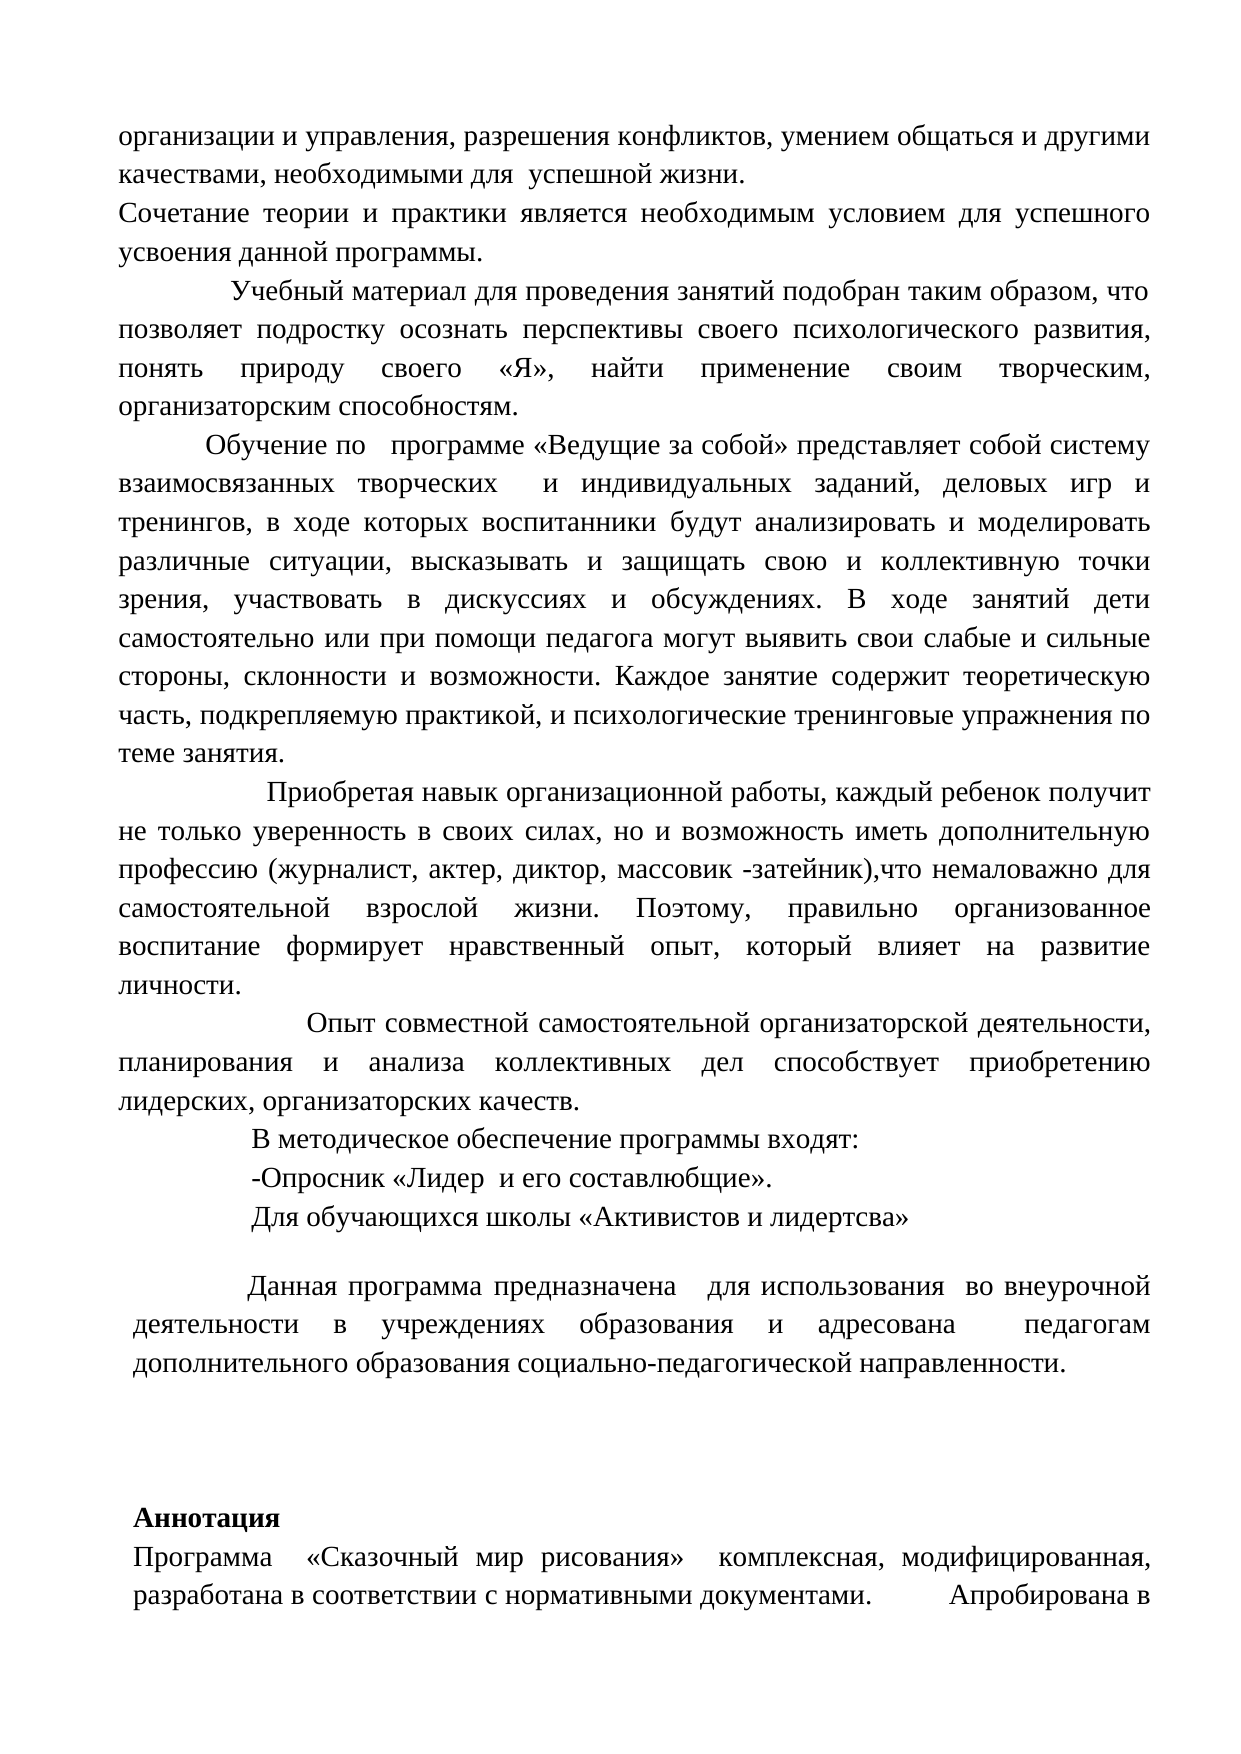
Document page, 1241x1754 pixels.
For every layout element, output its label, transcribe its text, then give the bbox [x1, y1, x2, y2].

text -Опросник «Лидер и его составлюбщие». [177, 1160, 1152, 1194]
text Обучение по программе «Ведущие за собой» представляет собой систему взаимосвязанных творческих и индивидуальных заданий, деловых игр и тренингов, в ходе которых воспитанники будут анализировать и моделировать различные ситуации, высказывать и защищать свою и коллективную точки зрения, участвовать в дискуссиях и обсуждениях. В ходе занятий дети самостоятельно или при помощи педагога могут выявить свои слабые и сильные стороны, склонности и возможности. Каждое занятие содержит теоретическую часть, подкрепляемую практикой, и психологические тренинговые упражнения по теме занятия. [89, 427, 1152, 769]
text Сочетание теории и практики является необходимым условием для успешного усвоения данной программы. [118, 195, 1152, 267]
text Данная программа предназначена для использования во внеурочной деятельности в учреждениях образования и адресована педагогам дополнительного образования социально-педагогической направленности. [133, 1268, 1152, 1379]
text Приобретая навык организационной работы, каждый ребенок получит не только уверенность в своих силах, но и возможность иметь дополнительную профессию (журналист, актер, диктор, массовик -затейник),что немаловажно для самостоятельной взрослой жизни. Поэтому, правильно организованное воспитание формирует нравственный опыт, который влияет на развитие личности. [118, 774, 1152, 1000]
text В методическое обеспечение программы входят: [177, 1121, 1152, 1155]
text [133, 1539, 1152, 1611]
text Аннотация [133, 1500, 1152, 1534]
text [118, 118, 1152, 190]
text Учебный материал для проведения занятий подобран таким образом, что позволяет подростку осознать перспективы своего психологического развития, понять природу своего «Я», найти применение своим творческим, организаторским способностям. [118, 273, 1152, 422]
text Опыт совместной самостоятельной организаторской деятельности, планирования и анализа коллективных дел способствует приобретению лидерских, организаторских качеств. [118, 1006, 1152, 1116]
text Для обучающихся школы «Активистов и лидертсва» [177, 1199, 1152, 1232]
